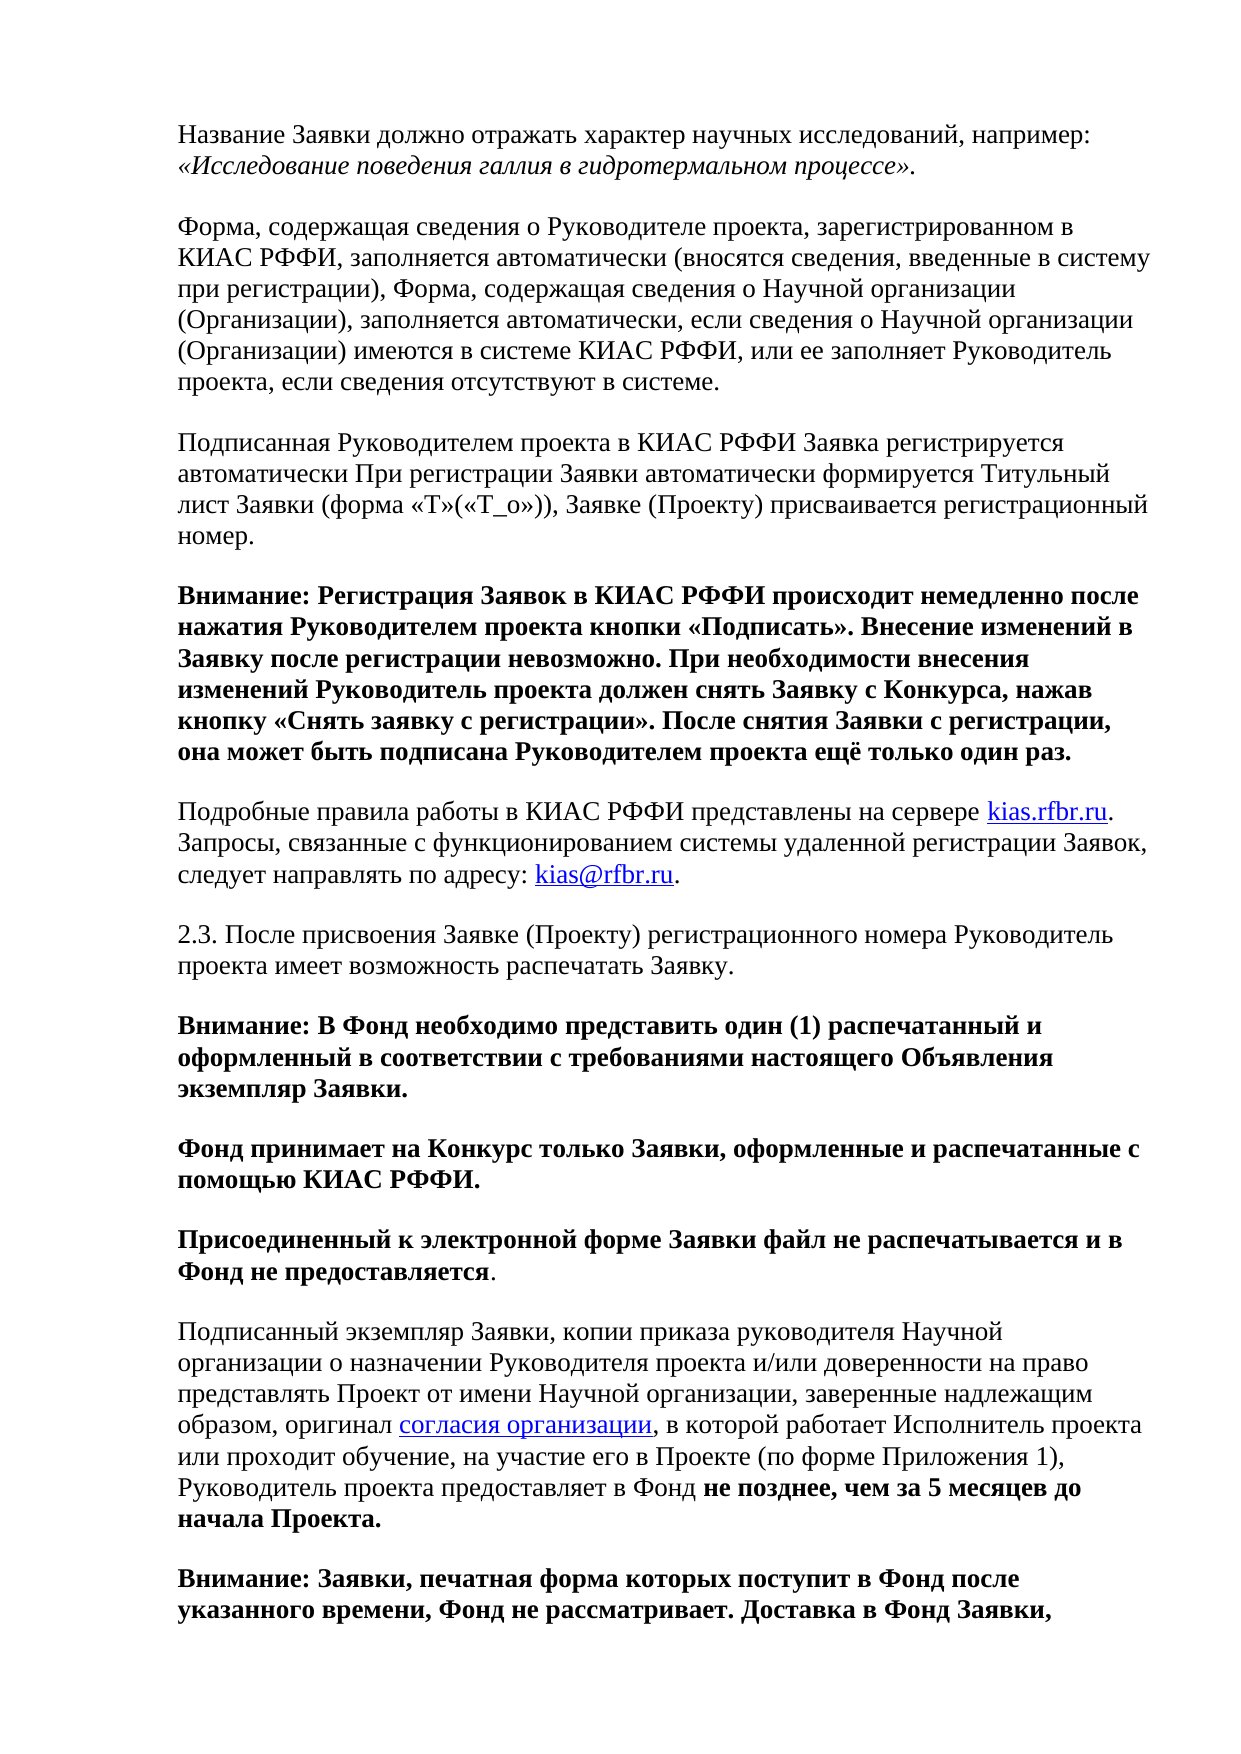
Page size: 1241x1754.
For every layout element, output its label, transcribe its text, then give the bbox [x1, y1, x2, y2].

text Форма, содержащая сведения о Руководителе проекта, зарегистрированном в КИАС РФФИ, заполняется автоматически (вносятся сведения, введенные в систему при регистрации), Форма, содержащая сведения о Научной организации (Организации), заполняется автоматически, если сведения о Научной организации (Организации) имеются в системе КИАС РФФИ, или ее заполняет Руководитель проекта, если сведения отсутствуют в системе. [177, 209, 1152, 396]
text Внимание: Регистрация Заявок в КИАС РФФИ происходит немедленно после нажатия Руководителем проекта кнопки «Подписать». Внесение изменений в Заявку после регистрации невозможно. При необходимости внесения изменений Руководитель проекта должен снять Заявку с Конкурса, нажав кнопку «Снять заявку с регистрации». После снятия Заявки с регистрации, она может быть подписана Руководителем проекта ещё только один раз. [177, 579, 1152, 766]
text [177, 1562, 1152, 1624]
text Подписанная Руководителем проекта в КИАС РФФИ Заявка регистрируется автоматически При регистрации Заявки автоматически формируется Титульный лист Заявки (форма «Т»(«Т_о»)), Заявке (Проекту) присваивается регистрационный номер. [177, 426, 1152, 550]
text Подробные правила работы в КИАС РФФИ представлены на сервере kias.rfbr.ru. Запросы, связанные с функционированием системы удаленной регистрации Заявок, следует направлять по адресу: kias@rfbr.ru. [177, 795, 1152, 889]
text 2.3. После присвоения Заявке (Проекту) регистрационного номера Руководитель проекта имеет возможность распечатать Заявку. [177, 918, 1152, 980]
text Название Заявки должно отражать характер научных исследований, например: «Исследование поведения галлия в гидротермальном процессе». [177, 118, 1152, 180]
text Внимание: В Фонд необходимо представить один (1) распечатанный и оформленный в соответствии с требованиями настоящего Объявления экземпляр Заявки. [177, 1009, 1152, 1103]
text Подписанный экземпляр Заявки, копии приказа руководителя Научной организации о назначении Руководителя проекта и/или доверенности на право представлять Проект от имени Научной организации, заверенные надлежащим образом, оригинал согласия организации, в которой работает Исполнитель проекта или проходит обучение, на участие его в Проекте (по форме Приложения 1), Руководитель проекта предоставляет в Фонд не позднее, чем за 5 месяцев до начала Проекта. [177, 1315, 1152, 1533]
text Присоединенный к электронной форме Заявки файл не распечатывается и в Фонд не предоставляется. [177, 1223, 1152, 1286]
text Фонд принимает на Конкурс только Заявки, оформленные и распечатанные с помощью КИАС РФФИ. [177, 1132, 1152, 1194]
